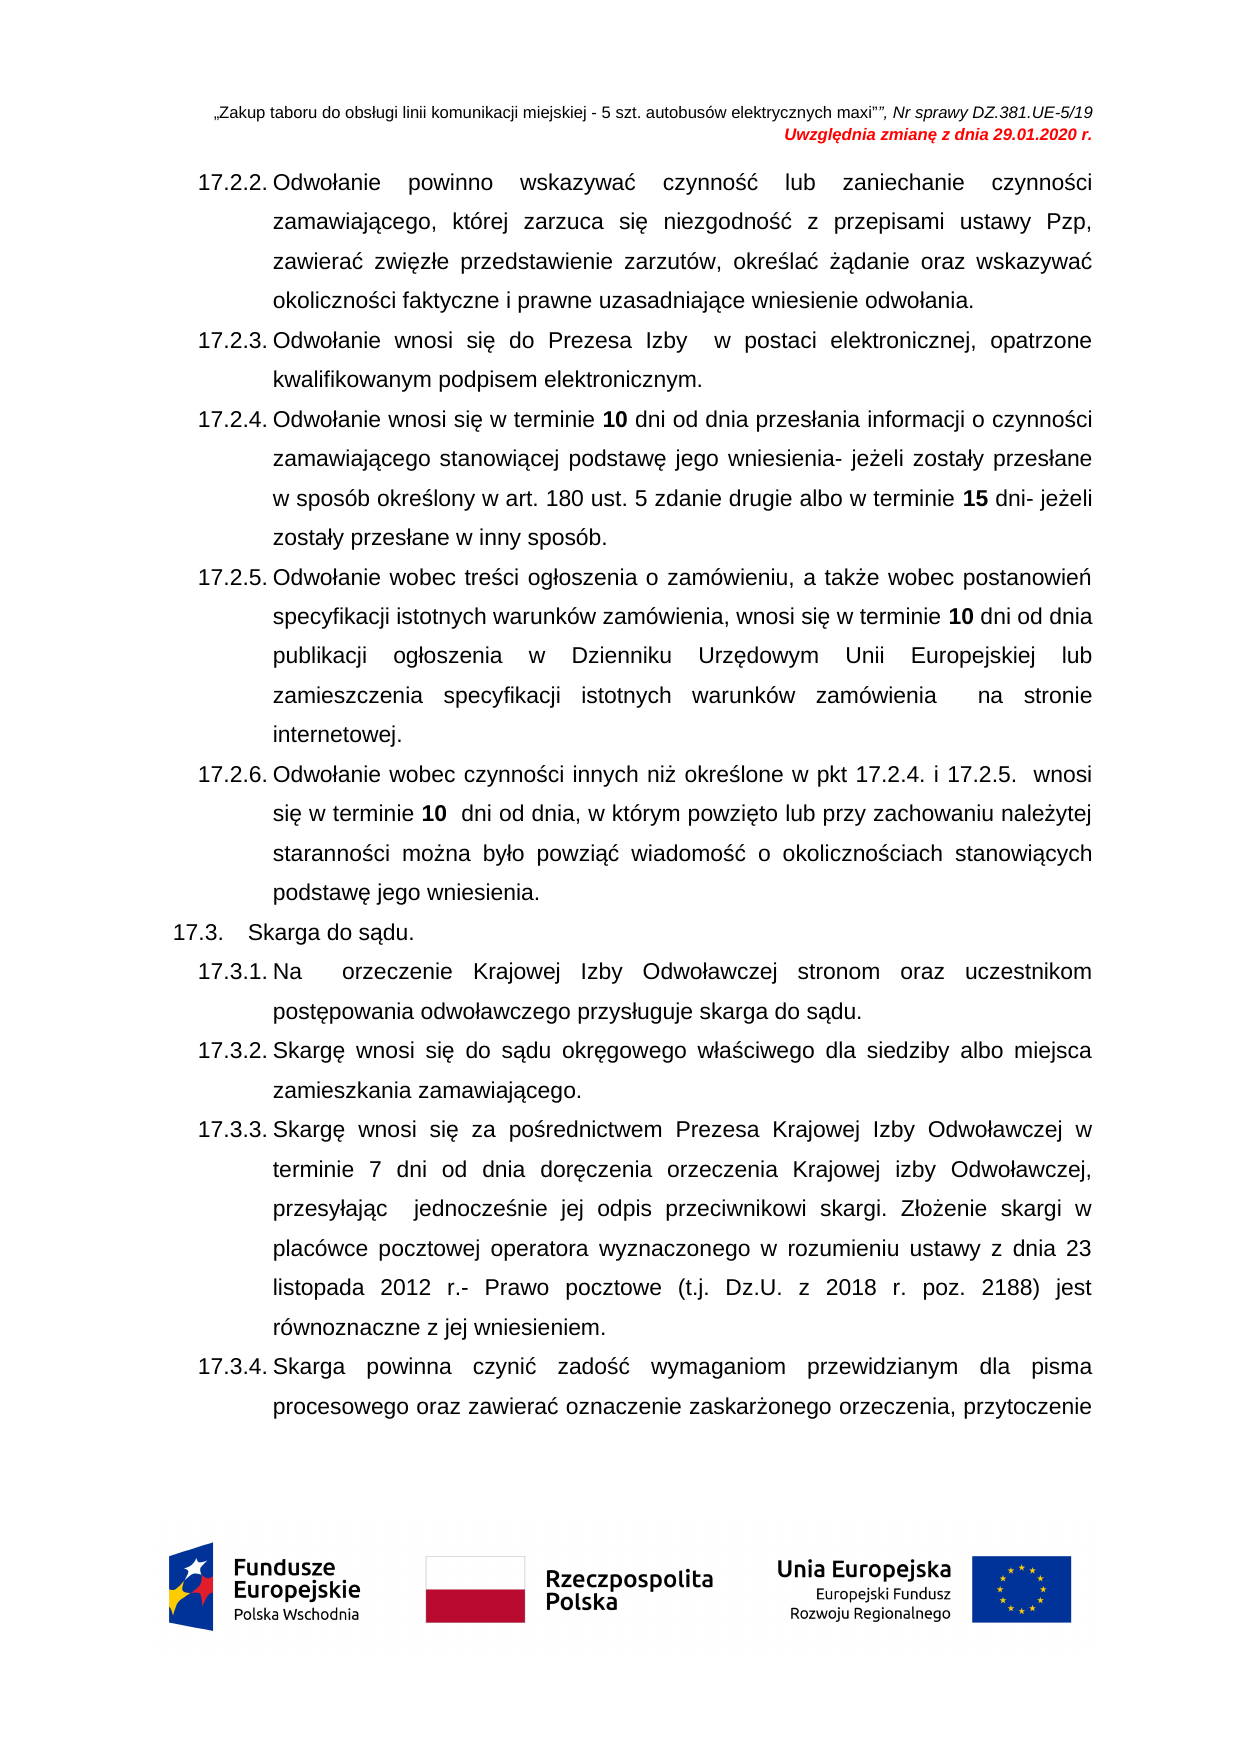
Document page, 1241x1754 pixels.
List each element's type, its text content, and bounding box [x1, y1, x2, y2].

list Odwołanie wnosi się w terminie 10 dni od dnia przesłania informacji o czynności zamawiającego stanowiącej podstawę jego wniesienia- jeżeli zostały przesłane w sposób określony w art. 180 ust. 5 zdanie drugie albo w terminie 15 dni- jeżeli zostały przesłane w inny sposób. [198, 406, 1093, 550]
list Skargę wnosi się za pośrednictwem Prezesa Krajowej Izby Odwoławczej w terminie 7 dni od dnia doręczenia orzeczenia Krajowej izby Odwoławczej, przesyłając jednocześnie jej odpis przeciwnikowi skargi. Złożenie skargi w placówce pocztowej operatora wyznaczonego w rozumieniu ustawy z dnia 23 listopada 2012 r.- Prawo pocztowe (t.j. Dz.U. z 2018 r. poz. 2188) jest równoznaczne z jej wniesieniem. [198, 1116, 1093, 1340]
picture [147, 1520, 1093, 1653]
list Odwołanie wobec treści ogłoszenia o zamówieniu, a także wobec postanowień specyfikacji istotnych warunków zamówienia, wnosi się w terminie 10 dni od dnia publikacji ogłoszenia w Dzienniku Urzędowym Unii Europejskiej lub zamieszczenia specyfikacji istotnych warunków zamówienia na stronie internetowej. [198, 563, 1093, 748]
list Odwołanie wnosi się do Prezesa Izby w postaci elektronicznej, opatrzone kwalifikowanym podpisem elektronicznym. [198, 327, 1093, 392]
list Na orzeczenie Krajowej Izby Odwoławczej stronom oraz uczestnikom postępowania odwoławczego przysługuje skarga do sądu. [198, 958, 1093, 1024]
list Skarga do sądu. [173, 919, 1093, 945]
list Odwołanie powinno wskazywać czynność lub zaniechanie czynności zamawiającego, której zarzuca się niezgodność z przepisami ustawy Pzp, zawierać zwięzłe przedstawienie zarzutów, określać żądanie oraz wskazywać okoliczności faktyczne i prawne uzasadniające wniesienie odwołania. [198, 169, 1093, 313]
list Odwołanie wobec czynności innych niż określone w pkt 17.2.4. i 17.2.5. wnosi się w terminie 10 dni od dnia, w którym powzięto lub przy zachowaniu należytej staranności można było powziąć wiadomość o okolicznościach stanowiących podstawę jego wniesienia. [198, 761, 1093, 906]
list Skargę wnosi się do sądu okręgowego właściwego dla siedziby albo miejsca zamieszkania zamawiającego. [198, 1037, 1093, 1103]
